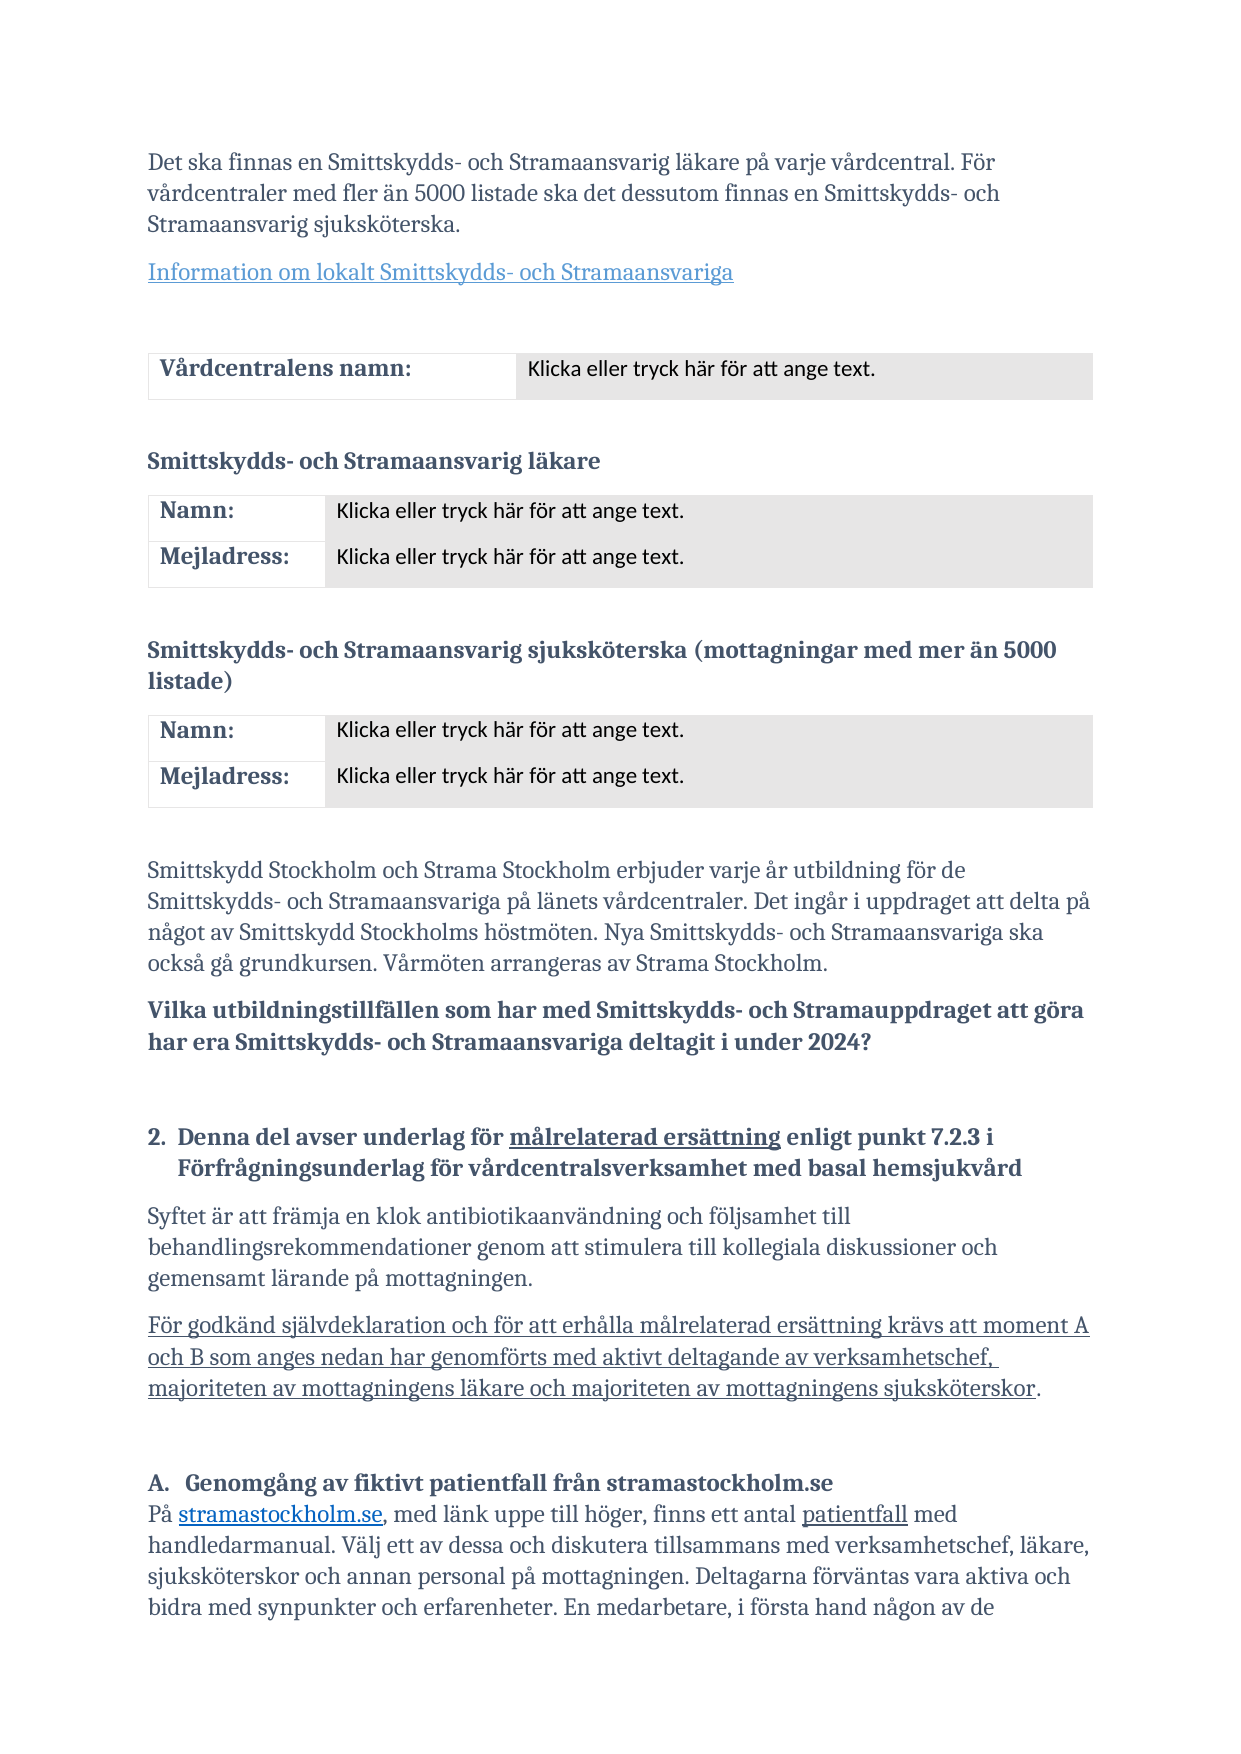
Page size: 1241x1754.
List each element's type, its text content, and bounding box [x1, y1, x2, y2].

list Denna del avser underlag för målrelaterad ersättning enligt punkt 7.2.3 i Förfrågningsunderlag för vårdcentralsverksamhet med basal hemsjukvård [148, 1123, 1092, 1183]
text Smittskydd Stockholm och Strama Stockholm erbjuder varje år utbildning för de Smittskydds- och Stramaansvariga på länets vårdcentraler. Det ingår i uppdraget att delta på något av Smittskydd Stockholms höstmöten. Nya Smittskydds- och Stramaansvariga ska också gå grundkursen. Vårmöten arrangeras av Strama Stockholm. [148, 856, 1092, 977]
table_cell [326, 542, 1092, 587]
text Syftet är att främja en klok antibiotikaanvändning och följsamhet till behandlingsrekommendationer genom att stimulera till kollegiala diskussioner och gemensamt lärande på mottagningen. [148, 1202, 1092, 1292]
text Vilka utbildningstillfällen som har med Smittskydds- och Stramauppdraget att göra har era Smittskydds- och Stramaansvariga deltagit i under 2024? [148, 996, 1092, 1056]
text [148, 1500, 1092, 1622]
table_header [326, 496, 1092, 541]
table_header [326, 716, 1092, 761]
text Smittskydds- och Stramaansvarig läkare [148, 447, 1092, 476]
table_cell Mejladress: [149, 762, 325, 807]
table_header Namn: [149, 716, 325, 761]
table_cell [326, 762, 1092, 807]
table_cell Mejladress: [149, 542, 325, 587]
text Det ska finnas en Smittskydds- och Stramaansvarig läkare på varje vårdcentral. För vårdcentraler med fler än 5000 listade ska det dessutom finnas en Smittskydds- och Stramaansvarig sjuksköterska. [148, 148, 1092, 238]
table_header Vårdcentralens namn: [149, 354, 516, 399]
text Information om lokalt Smittskydds- och Stramaansvariga [148, 257, 1092, 286]
table_header [517, 354, 1092, 399]
subtitle Genomgång av fiktivt patientfall från stramastockholm.se [148, 1469, 1092, 1498]
text För godkänd självdeklaration och för att erhålla målrelaterad ersättning krävs att moment A och B som anges nedan har genomförts med aktivt deltagande av verksamhetschef, majoriteten av mottagningens läkare och majoriteten av mottagningens sjuksköterskor. [148, 1311, 1092, 1402]
table_header Namn: [149, 496, 325, 541]
text Smittskydds- och Stramaansvarig sjuksköterska (mottagningar med mer än 5000 listade) [148, 636, 1092, 696]
